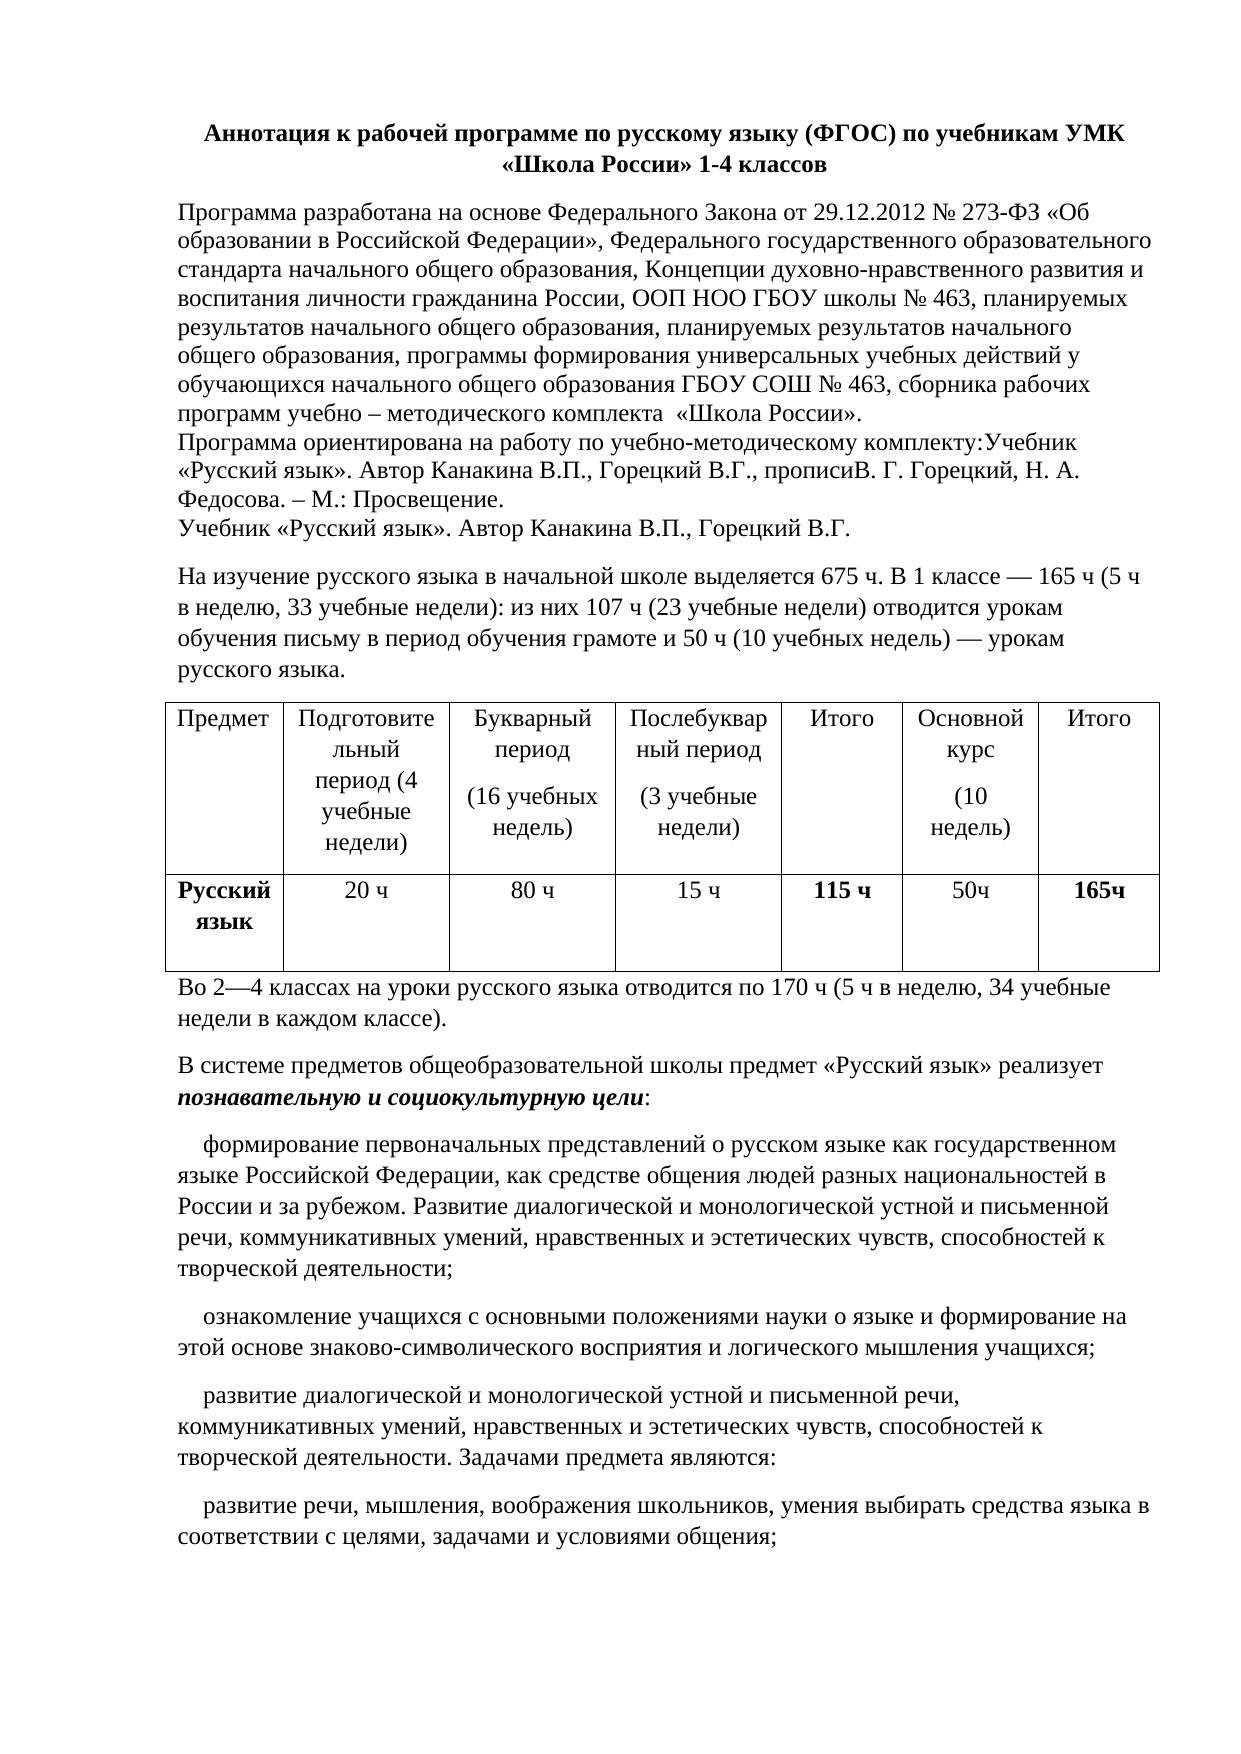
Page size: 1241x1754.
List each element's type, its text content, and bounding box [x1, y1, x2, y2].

table_header Основной курс (10 недель) [903, 703, 1038, 874]
table_cell 50ч [903, 875, 1038, 971]
table_cell 115 ч [782, 875, 902, 971]
text На изучение русского языка в начальной школе выделяется 675 ч. В 1 классе — 165 ч (5 ч в неделю, 33 учебные недели): из них 107 ч (23 учебные недели) отводится урокам обучения письму в период обучения грамоте и 50 ч (10 учебных недель) — урокам русского языка. [177, 561, 1152, 683]
table_header Итого [1039, 703, 1159, 874]
text  ознакомление учащихся с основными положениями науки о языке и формирование на этой основе знаково-символического восприятия и логического мышления учащихся; [177, 1301, 1152, 1361]
text Программа разработана на основе Федерального Закона от 29.12.2012 № 273-ФЗ «Об образовании в Российской Федерации», Федерального государственного образовательного стандарта начального общего образования, Концепции духовно-нравственного развития и воспитания личности гражданина России, ООП НОО ГБОУ школы № 463, планируемых результатов начального общего образования, планируемых результатов начального общего образования, программы формирования универсальных учебных действий у обучающихся начального общего образования ГБОУ СОШ № 463, сборника рабочих программ учебно – методического комплекта «Школа России». [177, 197, 1152, 427]
text Аннотация к рабочей программе по русскому языку (ФГОС) по учебникам УМК «Школа России» 1-4 классов [177, 118, 1152, 178]
text Программа ориентирована на работу по учебно-методическому комплекту:Учебник «Русский язык». Автор Канакина В.П., Горецкий В.Г., прописиВ. Г. Горецкий, Н. А. Федосова. – М.: Просвещение. [177, 427, 1152, 513]
table_header Итого [782, 703, 902, 874]
text Во 2—4 классах на уроки русского языка отводится по 170 ч (5 ч в неделю, 34 учебные недели в каждом классе). [177, 972, 1152, 1032]
table_cell 20 ч [284, 875, 449, 971]
text В системе предметов общеобразовательной школы предмет «Русский язык» реализует познавательную и социокультурную цели: [177, 1051, 1152, 1110]
text  развитие речи, мышления, воображения школьников, умения выбирать средства языка в соответствии с целями, задачами и условиями общения; [177, 1490, 1152, 1549]
text  формирование первоначальных представлений о русском языке как государственном языке Российской Федерации, как средстве общения людей разных национальностей в России и за рубежом. Развитие диалогической и монологической устной и письменной речи, коммуникативных умений, нравственных и эстетических чувств, способностей к творческой деятельности; [177, 1129, 1152, 1282]
table_header Послебукварный период (3 учебные недели) [616, 703, 781, 874]
text Учебник «Русский язык». Автор Канакина В.П., Горецкий В.Г. [177, 513, 1152, 542]
table_header Букварный период (16 учебных недель) [450, 703, 615, 874]
table_cell 80 ч [450, 875, 615, 971]
table_cell 15 ч [616, 875, 781, 971]
table_header Предмет [166, 703, 283, 874]
table_header Подготовительный период (4 учебные недели) [284, 703, 449, 874]
text  развитие диалогической и монологической устной и письменной речи, коммуникативных умений, нравственных и эстетических чувств, способностей к творческой деятельности. Задачами предмета являются: [177, 1380, 1152, 1471]
table_cell Русский язык [166, 875, 283, 971]
table_cell 165ч [1039, 875, 1159, 971]
